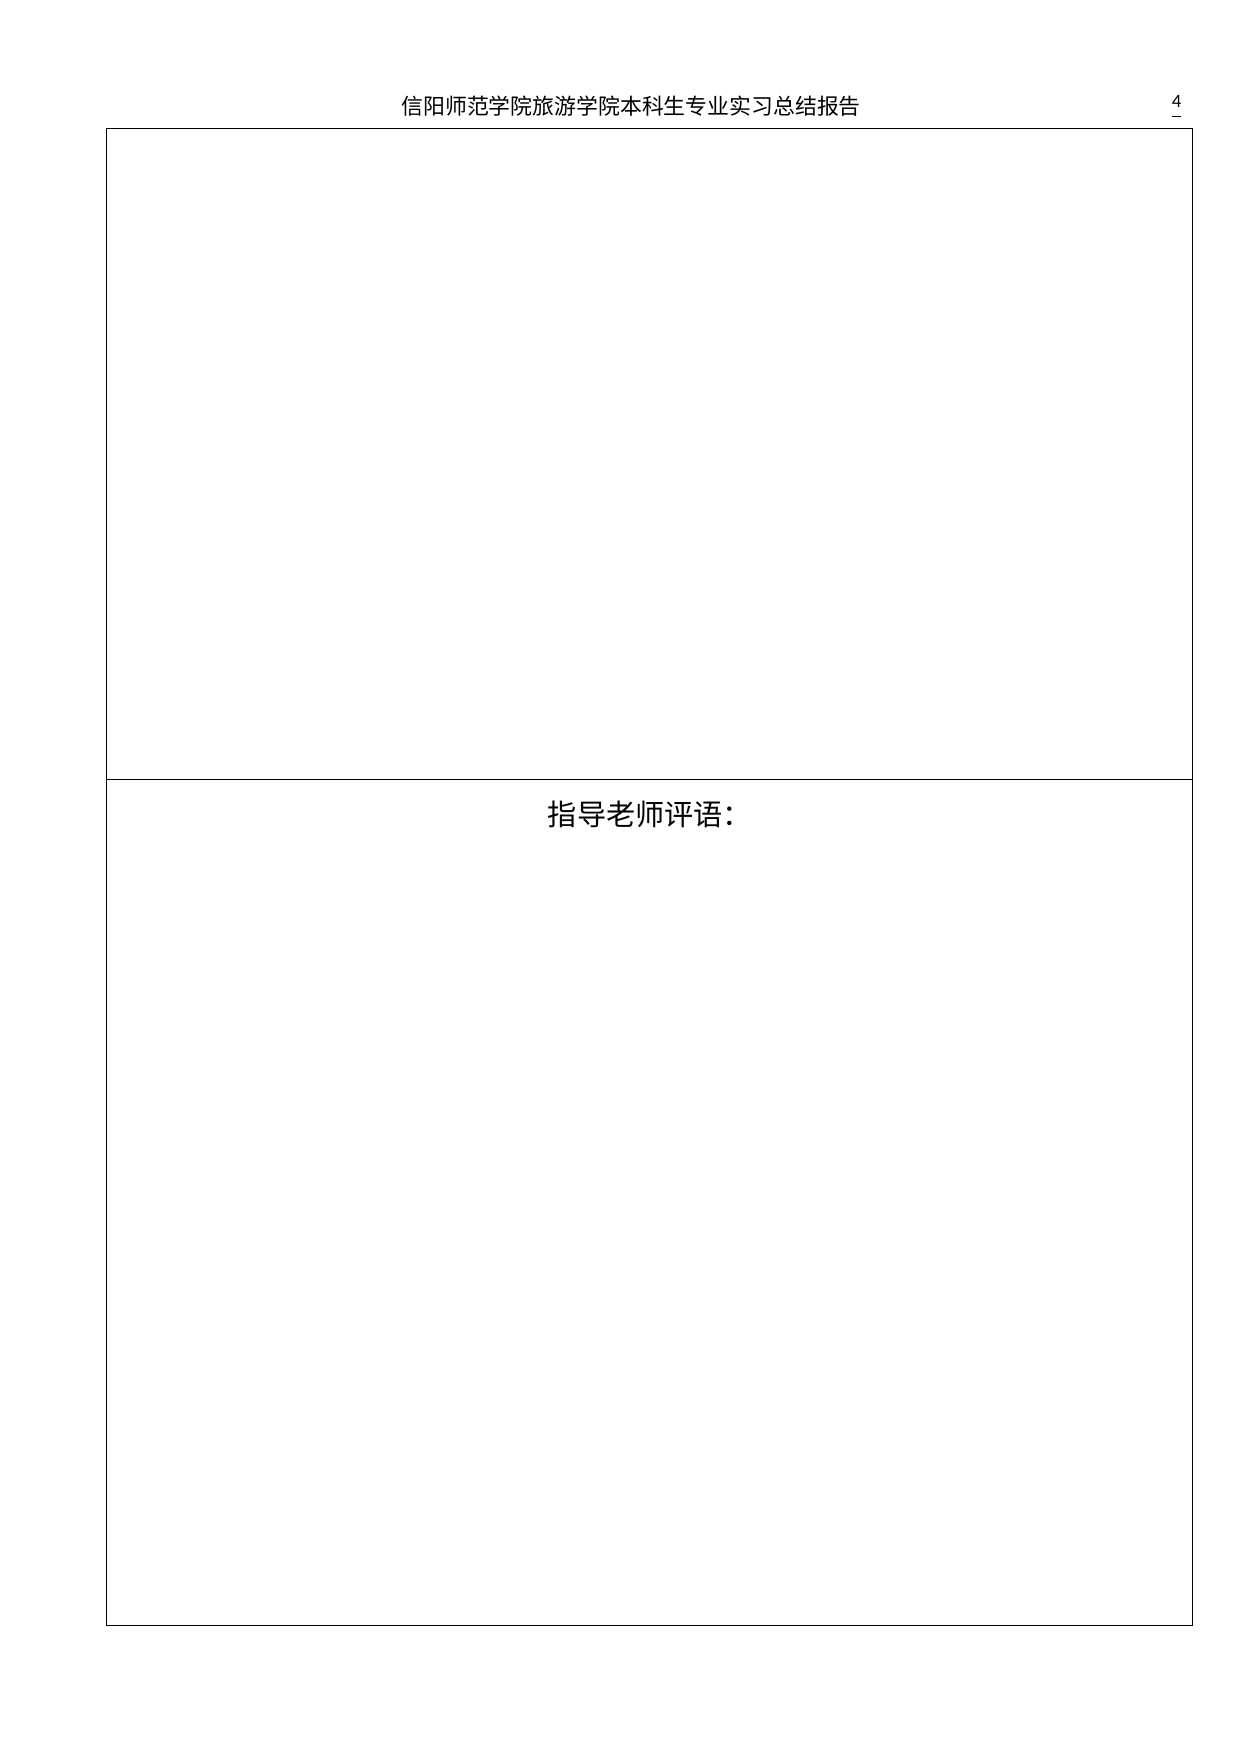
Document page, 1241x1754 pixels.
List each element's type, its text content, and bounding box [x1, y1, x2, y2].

table_cell 指导老师评语： [107, 780, 1192, 1625]
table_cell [107, 129, 1192, 779]
